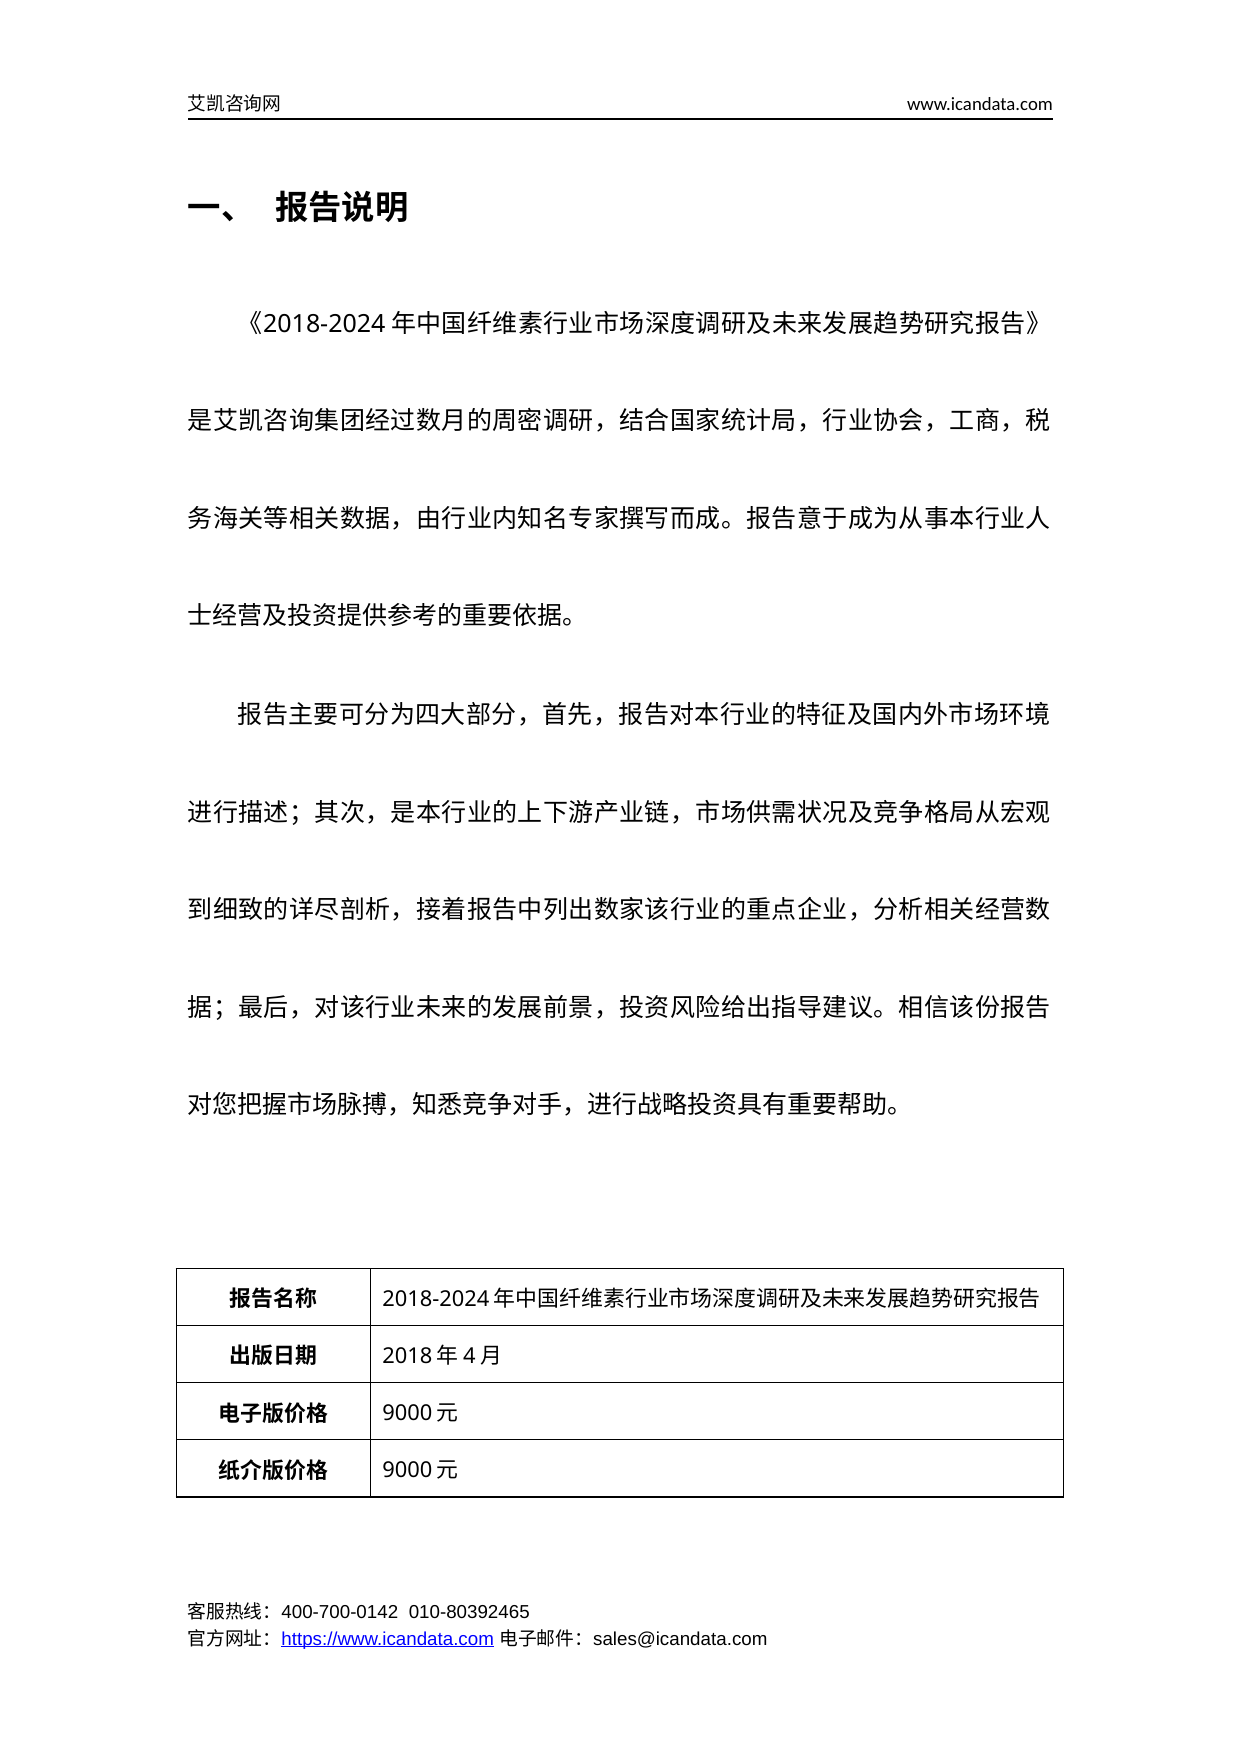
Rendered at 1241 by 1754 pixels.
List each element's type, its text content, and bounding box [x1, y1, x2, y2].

table_cell 电子版价格 [177, 1383, 370, 1439]
table_cell 9000元 [371, 1440, 1063, 1496]
text 《2018-2024年中国纤维素行业市场深度调研及未来发展趋势研究报告》是艾凯咨询集团经过数月的周密调研，结合国家统计局，行业协会，工商，税务海关等相关数据，由行业内知名专家撰写而成。报告意于成为从事本行业人士经营及投资提供参考的重要依据。 [187, 289, 1053, 646]
table_header 2018-2024年中国纤维素行业市场深度调研及未来发展趋势研究报告 [371, 1269, 1063, 1325]
table_cell 出版日期 [177, 1326, 370, 1382]
table_cell 2018年4月 [371, 1326, 1063, 1382]
subtitle 报告说明 [187, 172, 1053, 237]
table_header 报告名称 [177, 1269, 370, 1325]
table_cell 9000元 [371, 1383, 1063, 1439]
table_cell 纸介版价格 [177, 1440, 370, 1496]
text 报告主要可分为四大部分，首先，报告对本行业的特征及国内外市场环境进行描述；其次，是本行业的上下游产业链，市场供需状况及竞争格局从宏观到细致的详尽剖析，接着报告中列出数家该行业的重点企业，分析相关经营数据；最后，对该行业未来的发展前景，投资风险给出指导建议。相信该份报告对您把握市场脉搏，知悉竞争对手，进行战略投资具有重要帮助。 [187, 681, 1053, 1136]
